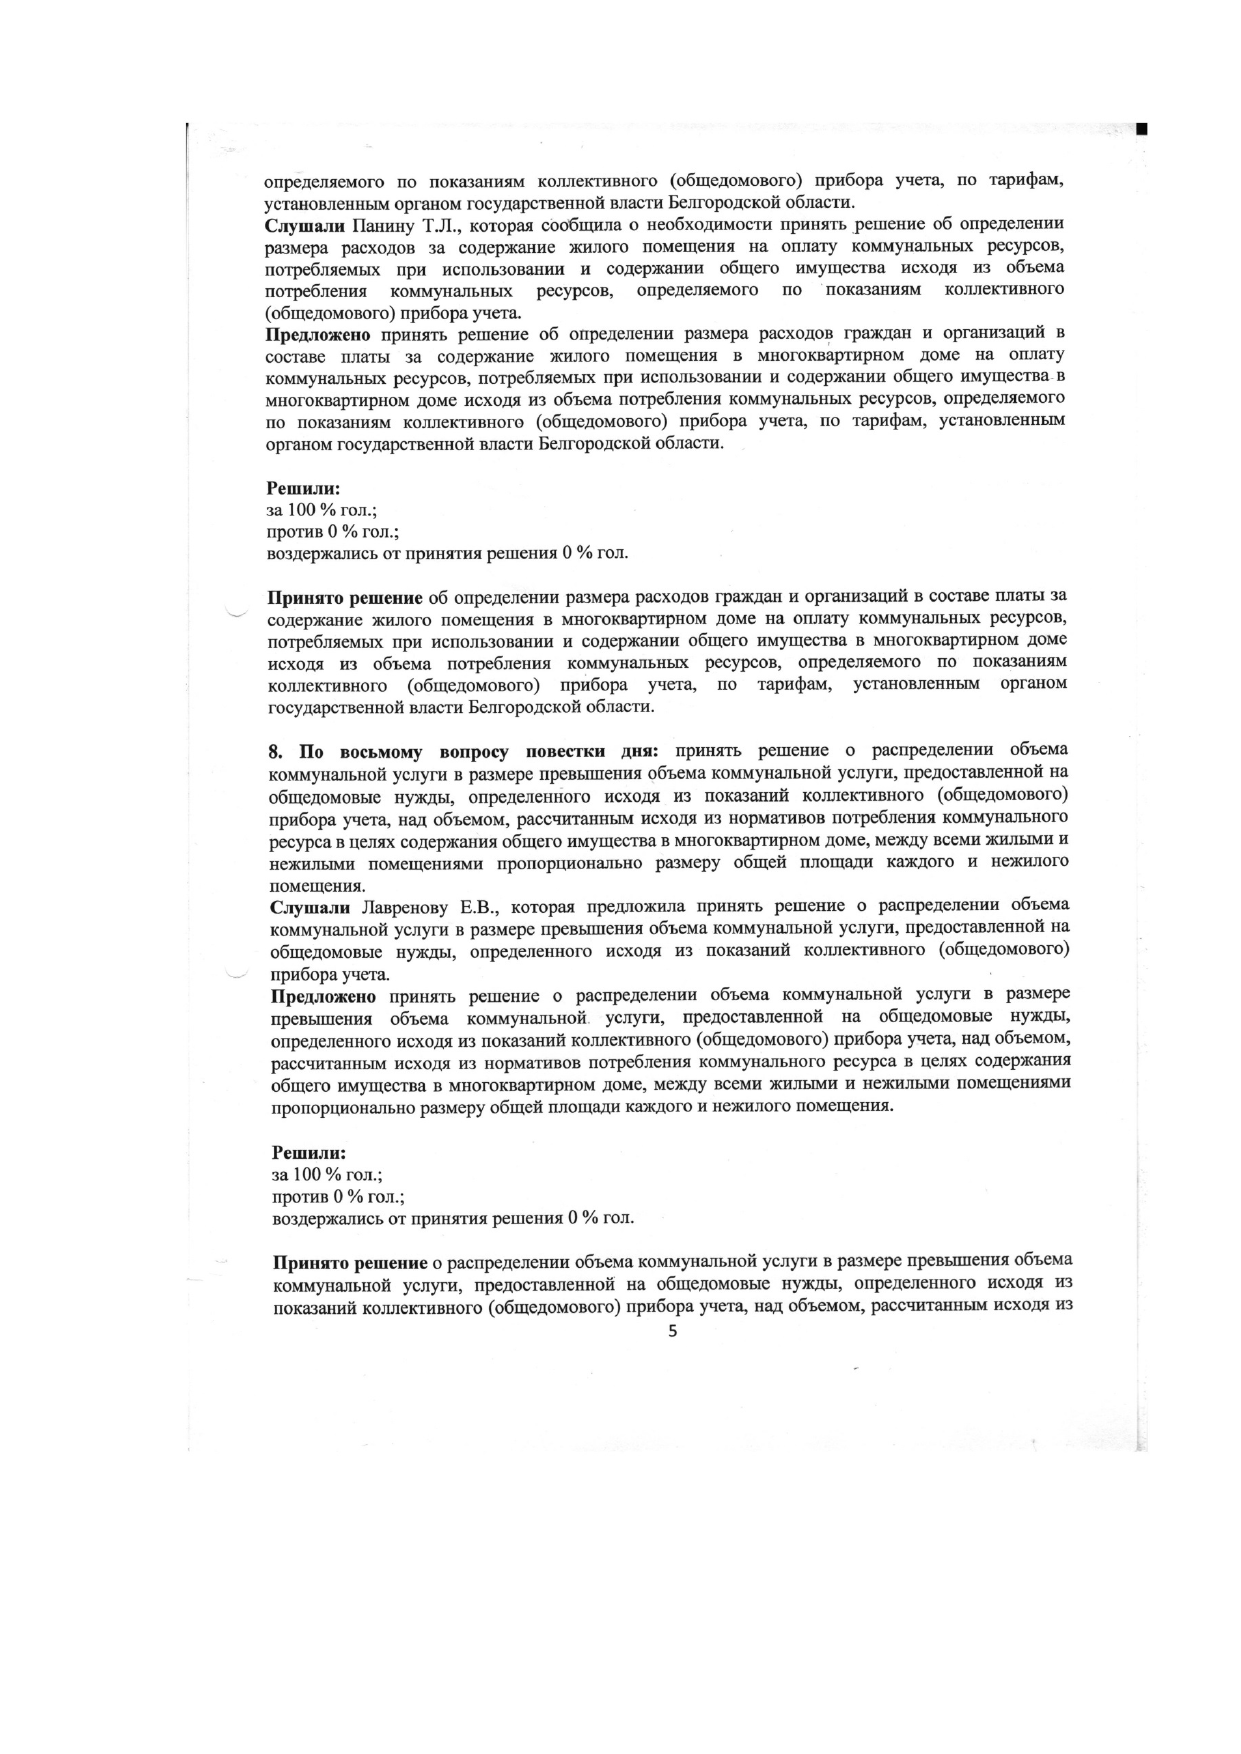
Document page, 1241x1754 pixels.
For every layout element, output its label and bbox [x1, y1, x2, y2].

picture [177, 118, 1152, 1456]
